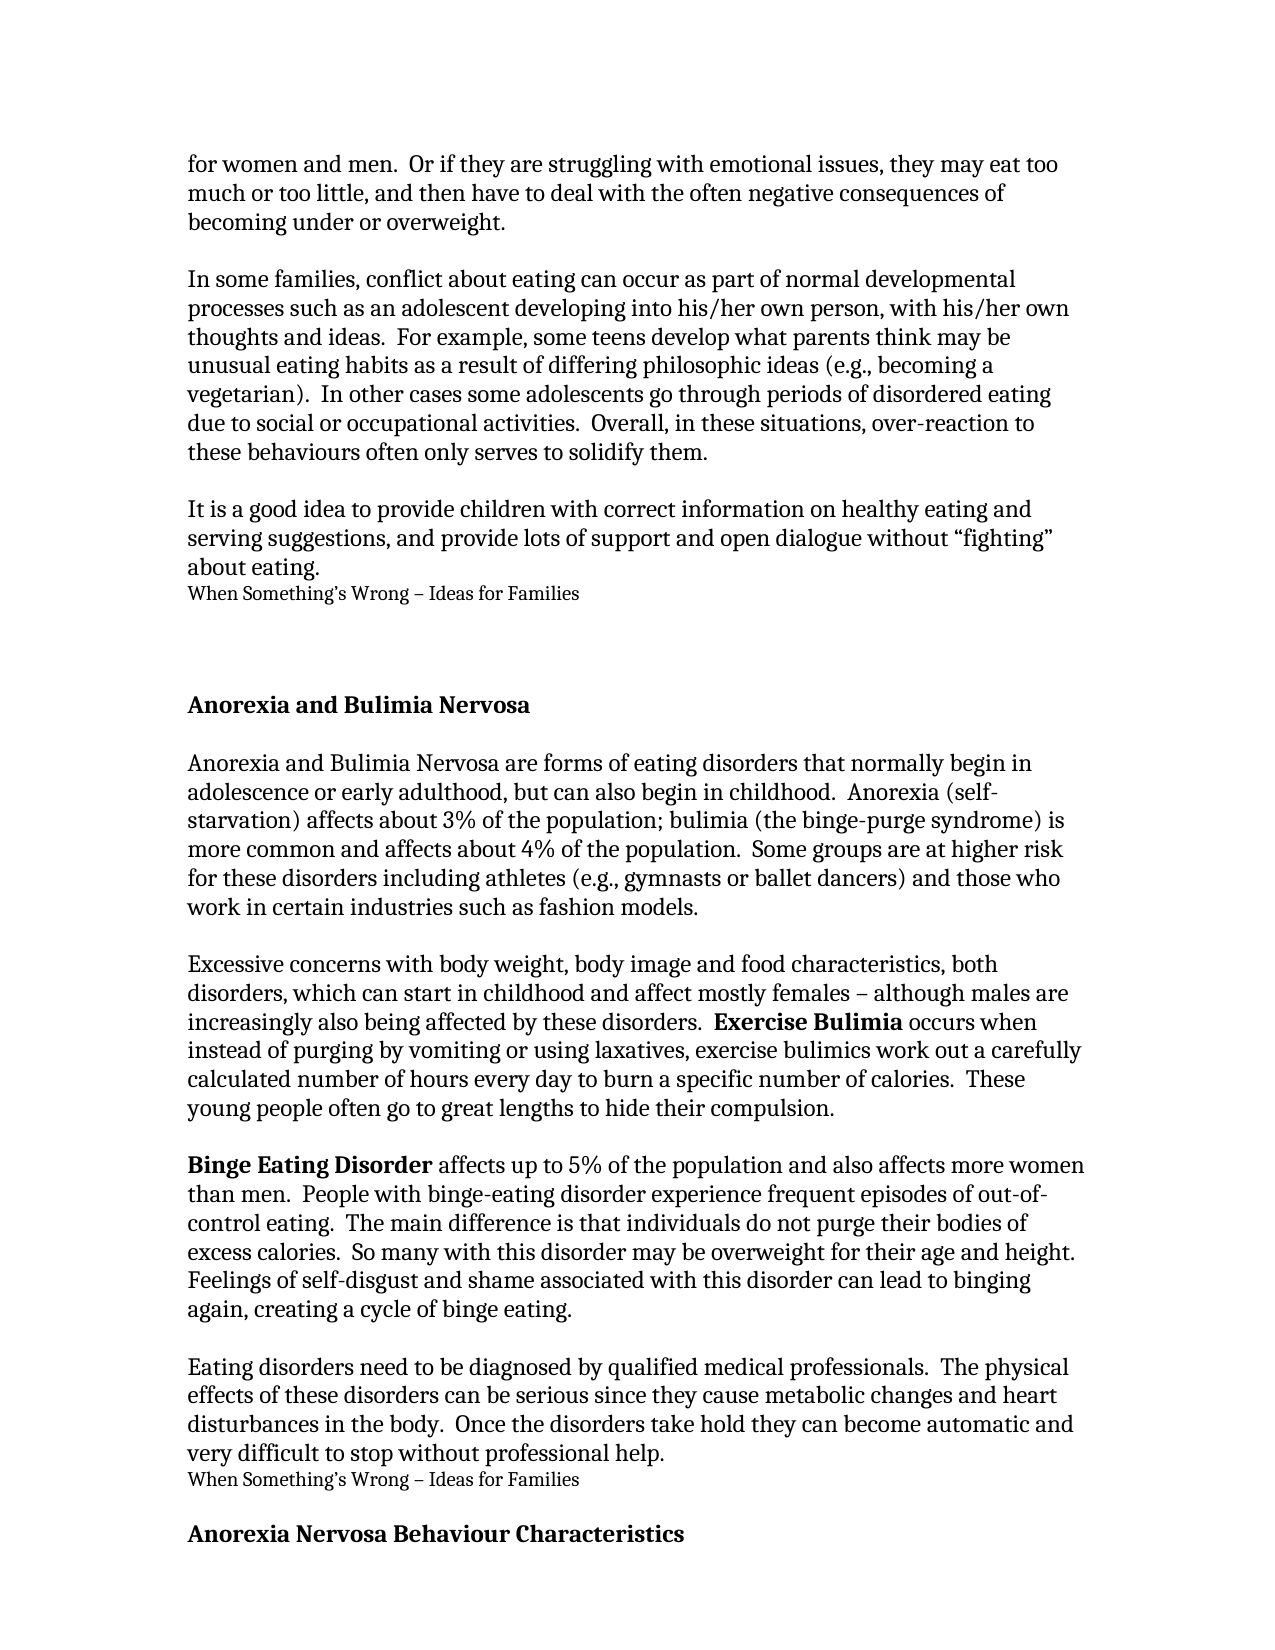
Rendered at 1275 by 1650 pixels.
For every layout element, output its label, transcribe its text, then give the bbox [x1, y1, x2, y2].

text It is a good idea to provide children with correct information on healthy eating and serving suggestions, and provide lots of support and open dialogue without “fighting” about eating. [187, 495, 1087, 581]
text Excessive concerns with body weight, body image and food characteristics, both disorders, which can start in childhood and affect mostly females – although males are increasingly also being affected by these disorders. Exercise Bulimia occurs when instead of purging by vomiting or using laxatives, exercise bulimics work out a carefully calculated number of hours every day to burn a specific number of calories. These young people often go to great lengths to hide their compulsion. [187, 950, 1087, 1123]
text Anorexia and Bulimia Nervosa are forms of eating disorders that normally begin in adolescence or early adulthood, but can also begin in childhood. Anorexia (self-starvation) affects about 3% of the population; bulimia (the binge-purge syndrome) is more common and affects about 4% of the population. Some groups are at higher risk for these disorders including athletes (e.g., gymnasts or ballet dancers) and those who work in certain industries such as fashion models. [187, 749, 1087, 921]
text Binge Eating Disorder affects up to 5% of the population and also affects more women than men. People with binge-eating disorder experience frequent episodes of out-of-control eating. The main difference is that individuals do not purge their bodies of excess calories. So many with this disorder may be overweight for their age and height. Feelings of self-disgust and shame associated with this disorder can lead to binging again, creating a cycle of binge eating. [187, 1151, 1087, 1324]
text When Something’s Wrong – Ideas for Families [187, 1468, 1087, 1492]
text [187, 150, 1087, 236]
text In some families, conflict about eating can occur as part of normal developmental processes such as an adolescent developing into his/her own person, with his/her own thoughts and ideas. For example, some teens develop what parents think may be unusual eating habits as a result of differing philosophic ideas (e.g., becoming a vegetarian). In other cases some adolescents go through periods of disordered eating due to social or occupational activities. Overall, in these situations, over-reaction to these behaviours often only serves to solidify them. [187, 265, 1087, 466]
text When Something’s Wrong – Ideas for Families [187, 581, 1087, 605]
text Eating disorders need to be diagnosed by qualified medical professionals. The physical effects of these disorders can be serious since they cause metabolic changes and heart disturbances in the body. Once the disorders take hold they can become automatic and very difficult to stop without professional help. [187, 1353, 1087, 1468]
text Anorexia Nervosa Behaviour Characteristics [187, 1520, 1087, 1549]
text Anorexia and Bulimia Nervosa [187, 691, 1087, 720]
